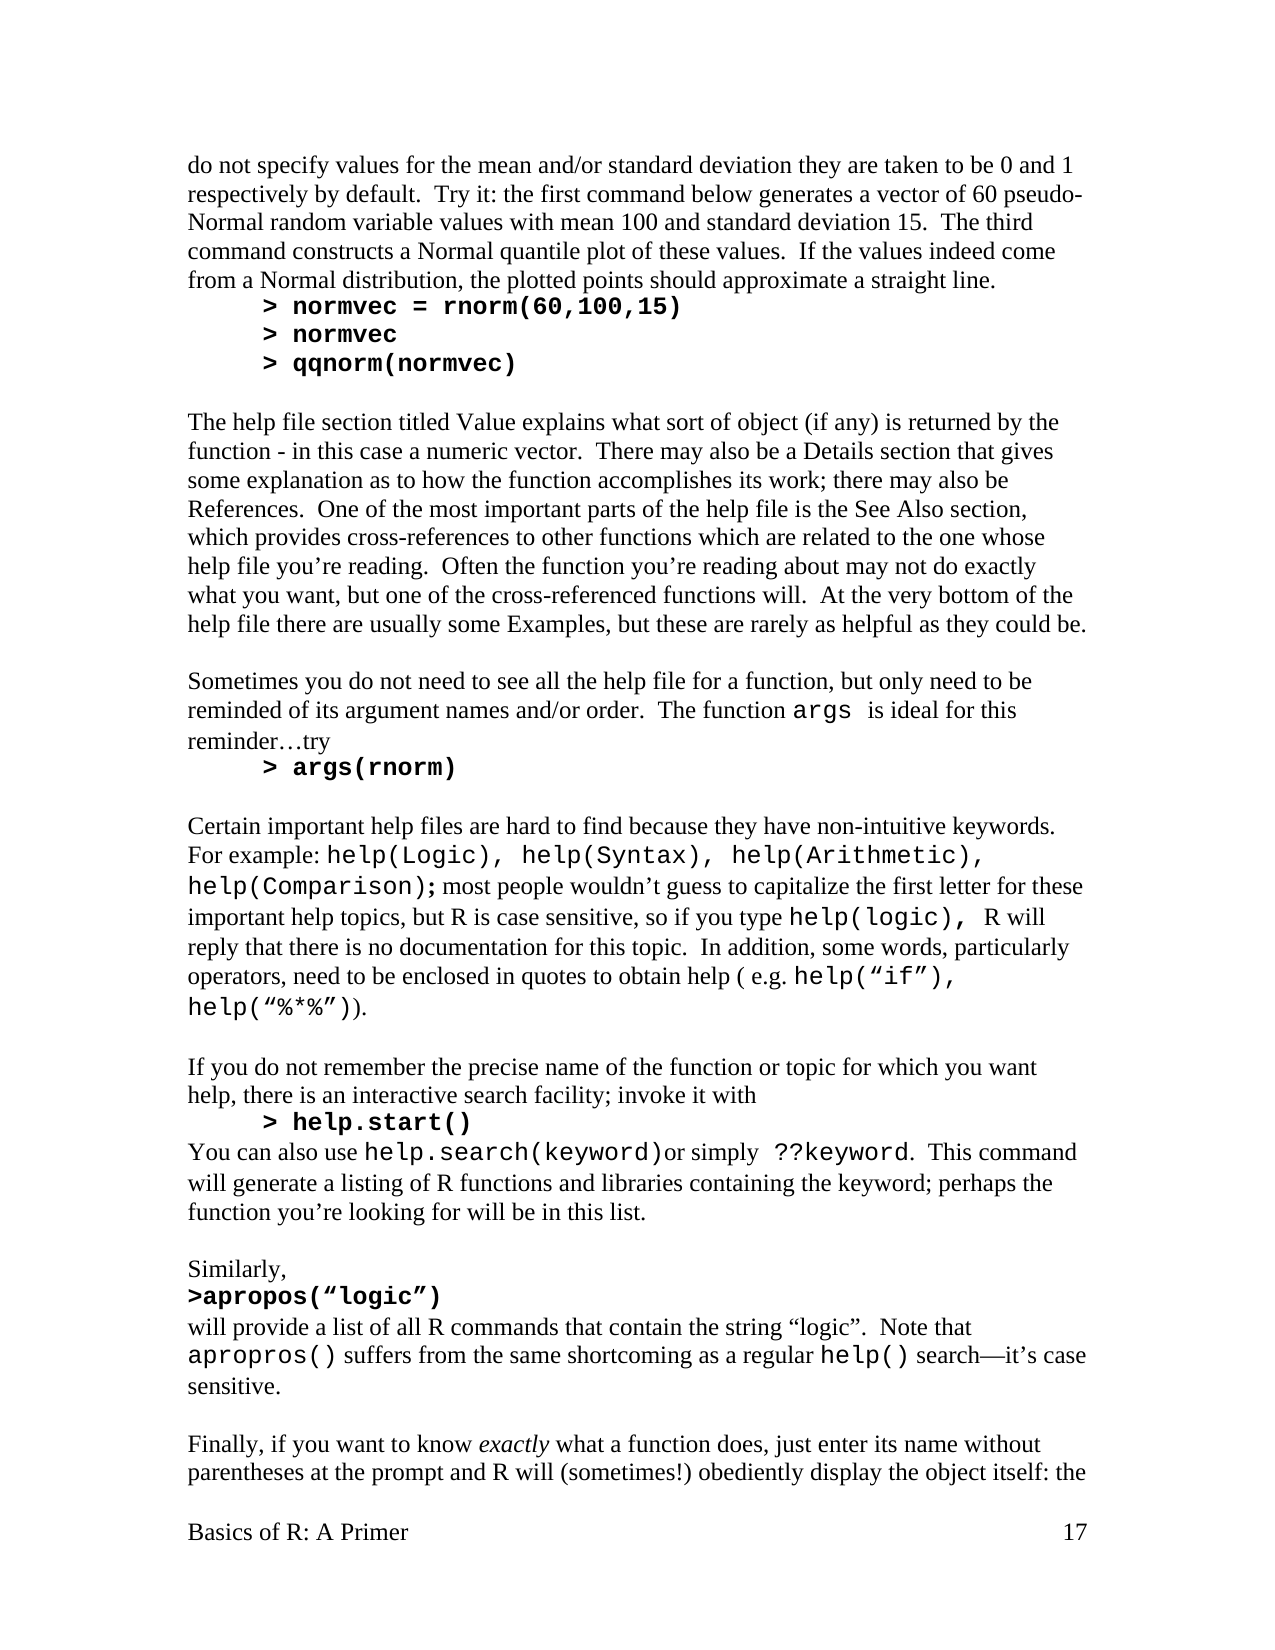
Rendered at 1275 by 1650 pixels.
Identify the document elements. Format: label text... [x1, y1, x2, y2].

text > normvec [187, 322, 1087, 350]
text Sometimes you do not need to see all the help file for a function, but only need to be reminded of its argument names and/or order. The function args is ideal for this reminder…try [187, 666, 1087, 754]
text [187, 1429, 1087, 1486]
text > args(rnorm) [187, 754, 1087, 783]
text will provide a list of all R commands that contain the string “logic”. Note that apropros() suffers from the same shortcoming as a regular help() search—it’s case sensitive. [187, 1312, 1087, 1400]
text > help.start() [187, 1109, 1087, 1137]
text >apropos(“logic”) [187, 1283, 1087, 1312]
text > normvec = rnorm(60,100,15) [187, 294, 1087, 322]
text Certain important help files are hard to find because they have non-intuitive keywords. For example: help(Logic), help(Syntax), help(Arithmetic), help(Comparison); most people wouldn’t guess to capitalize the first letter for these important help topics, but R is case sensitive, so if you type help(logic), R will reply that there is no documentation for this topic. In addition, some words, particularly operators, need to be enclosed in quotes to obtain help ( e.g. help(“if”), help(“%*%”)). [187, 811, 1087, 1023]
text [187, 150, 1087, 294]
text The help file section titled Value explains what sort of object (if any) is returned by the function - in this case a numeric vector. There may also be a Details section that gives some explanation as to how the function accomplishes its work; there may also be References. One of the most important parts of the help file is the See Also section, which provides cross-references to other functions which are related to the one whose help file you’re reading. Often the function you’re reading about may not do exactly what you want, but one of the cross-referenced functions will. At the very bottom of the help file there are usually some Examples, but these are rarely as helpful as they could be. [187, 407, 1087, 637]
text > qqnorm(normvec) [187, 350, 1087, 379]
text Similarly, [187, 1254, 1087, 1283]
text If you do not remember the precise name of the function or topic for which you want help, there is an interactive search facility; invoke it with [187, 1052, 1087, 1109]
text You can also use help.search(keyword)or simply ??keyword. This command will generate a listing of R functions and libraries containing the keyword; perhaps the function you’re looking for will be in this list. [187, 1137, 1087, 1226]
